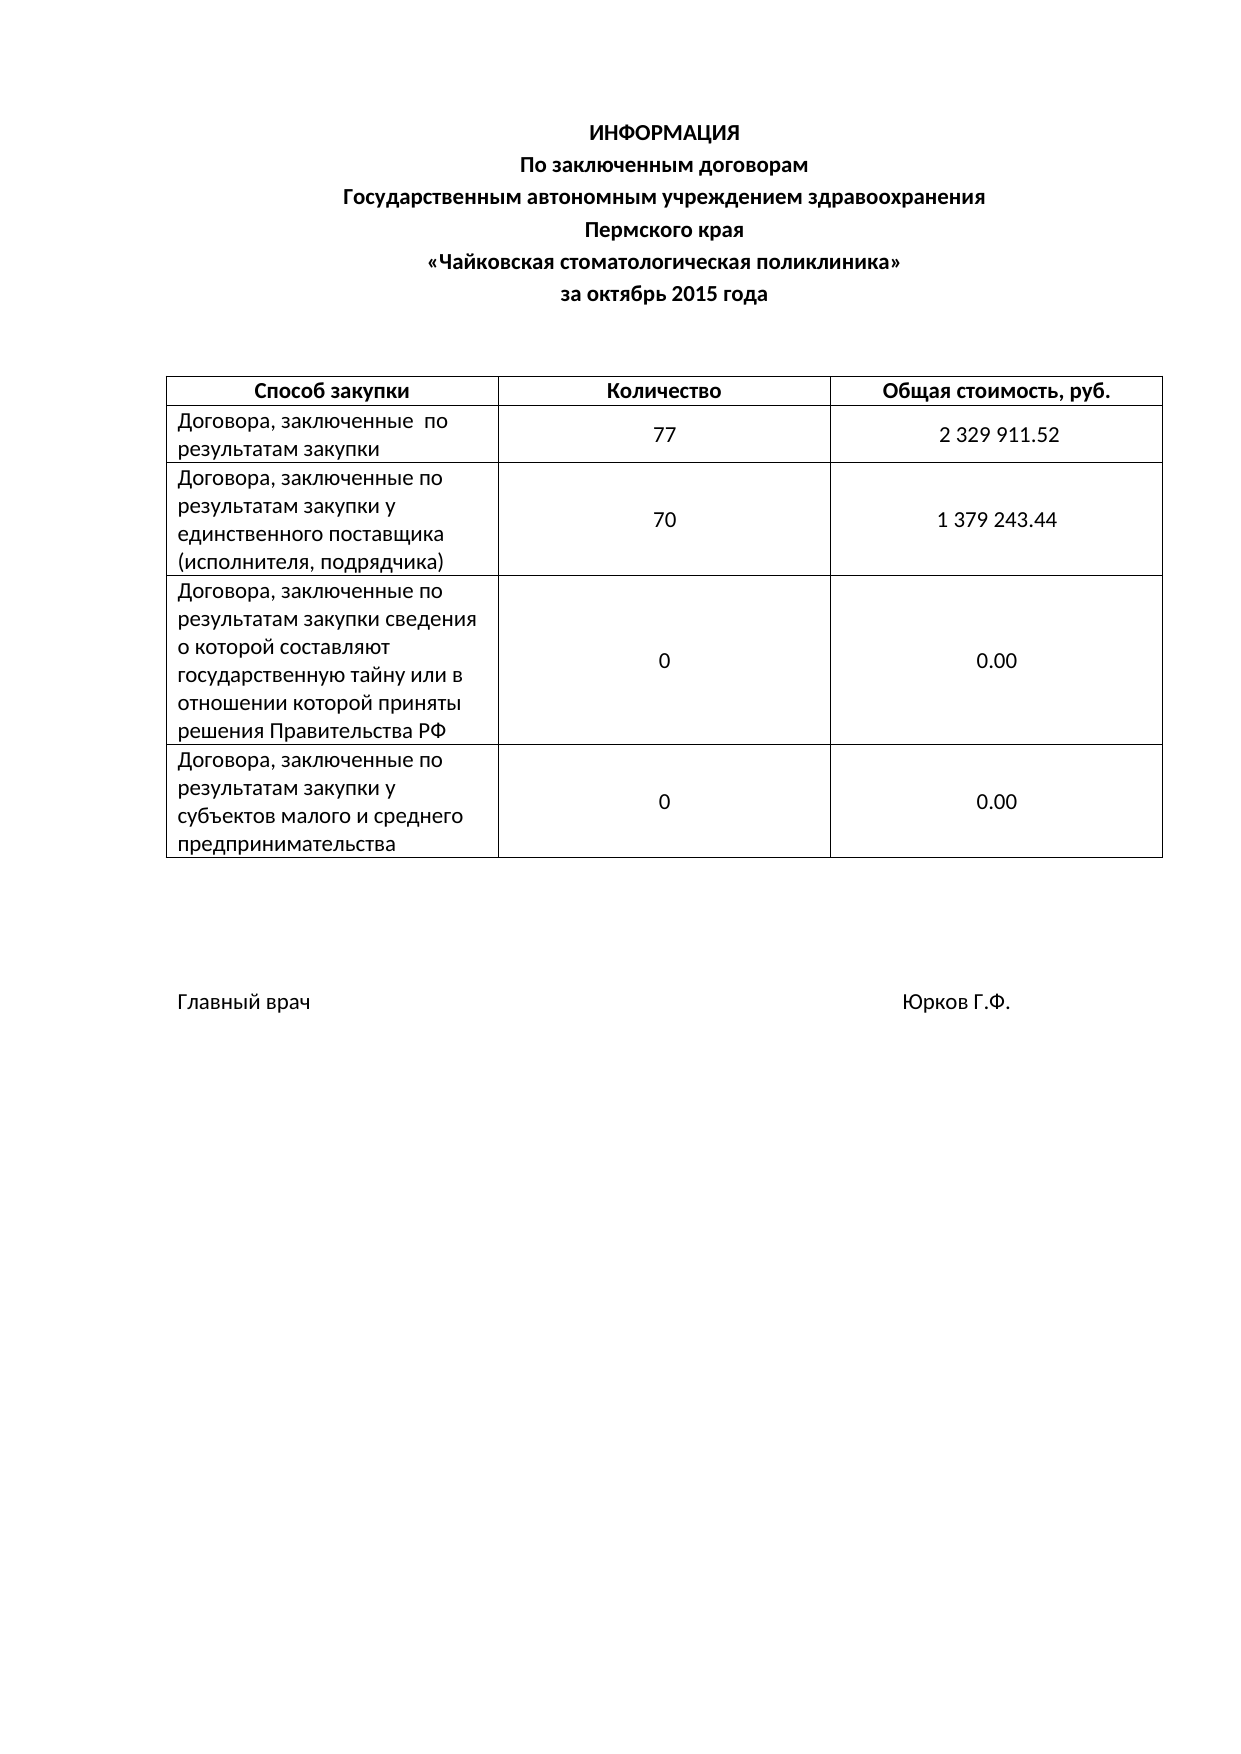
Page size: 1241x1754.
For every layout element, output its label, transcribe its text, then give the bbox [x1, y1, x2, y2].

text ИНФОРМАЦИЯ [177, 118, 1152, 146]
table_cell 2 329 911.52 [831, 406, 1162, 462]
table_cell 70 [499, 463, 830, 575]
table_cell 0 [499, 745, 830, 857]
text «Чайковская стоматологическая поликлиника» [177, 247, 1152, 275]
table_cell 0.00 [831, 745, 1162, 857]
table_cell Договора, заключенные по результатам закупки сведения о которой составляют государственную тайну или в отношении которой приняты решения Правительства РФ [167, 576, 498, 744]
table_cell 0.00 [831, 576, 1162, 744]
table_header Количество [499, 377, 830, 405]
text за октябрь 2015 года [177, 279, 1152, 307]
text Главный врач Юрков Г.Ф. [177, 987, 1152, 1015]
table_header Способ закупки [167, 377, 498, 405]
table_cell 77 [499, 406, 830, 462]
table_cell Договора, заключенные по результатам закупки у субъектов малого и среднего предпринимательства [167, 745, 498, 857]
text По заключенным договорам [177, 150, 1152, 178]
table_cell 0 [499, 576, 830, 744]
table_header Общая стоимость, руб. [831, 377, 1162, 405]
text Государственным автономным учреждением здравоохранения [177, 182, 1152, 211]
table_cell 1 379 243.44 [831, 463, 1162, 575]
table_cell Договора, заключенные по результатам закупки [167, 406, 498, 462]
table_cell Договора, заключенные по результатам закупки у единственного поставщика (исполнителя, подрядчика) [167, 463, 498, 575]
text Пермского края [177, 215, 1152, 243]
